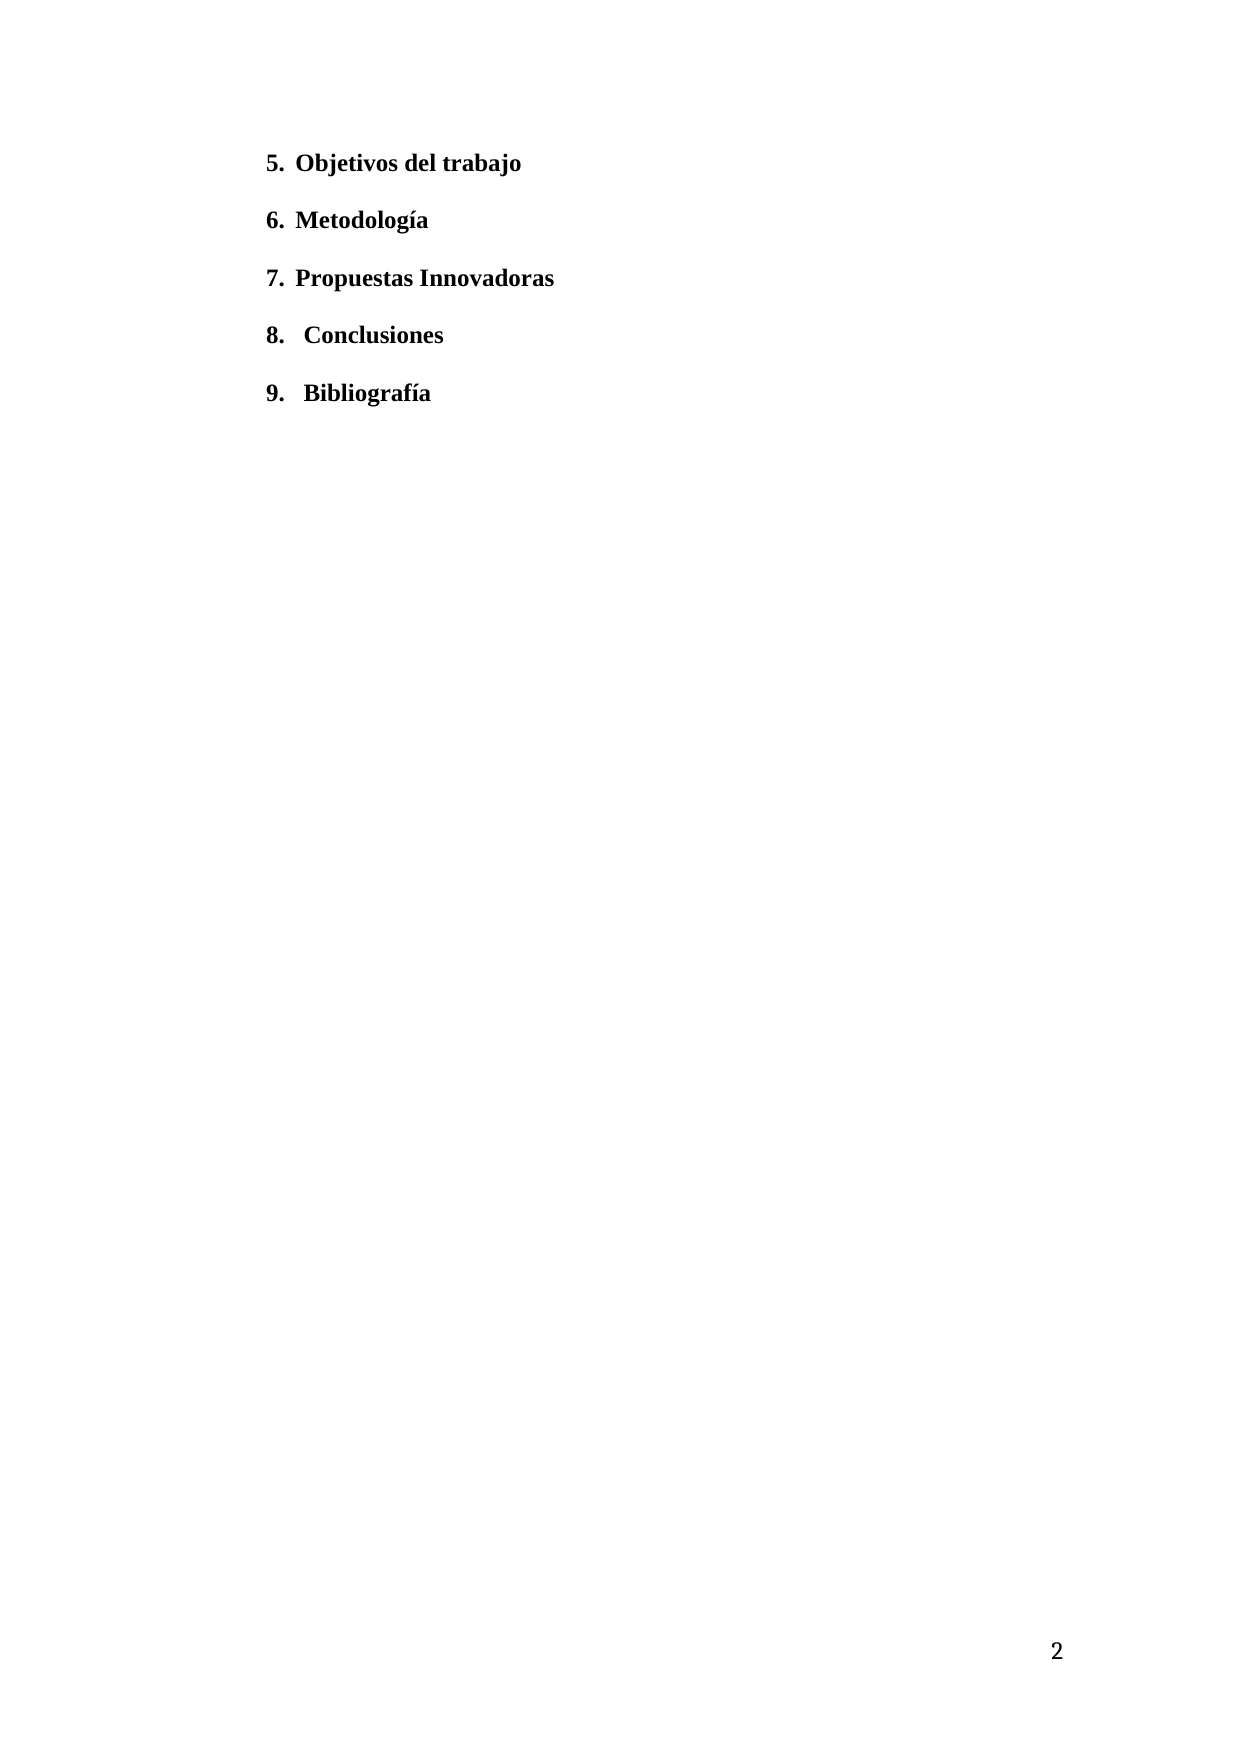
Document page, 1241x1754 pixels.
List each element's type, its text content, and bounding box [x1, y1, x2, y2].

list Propuestas Innovadoras [266, 263, 1063, 291]
list Bibliografía [266, 378, 1063, 406]
list Metodología [266, 205, 1063, 234]
list Conclusiones [266, 320, 1063, 349]
list Objetivos del trabajo [266, 148, 1063, 176]
